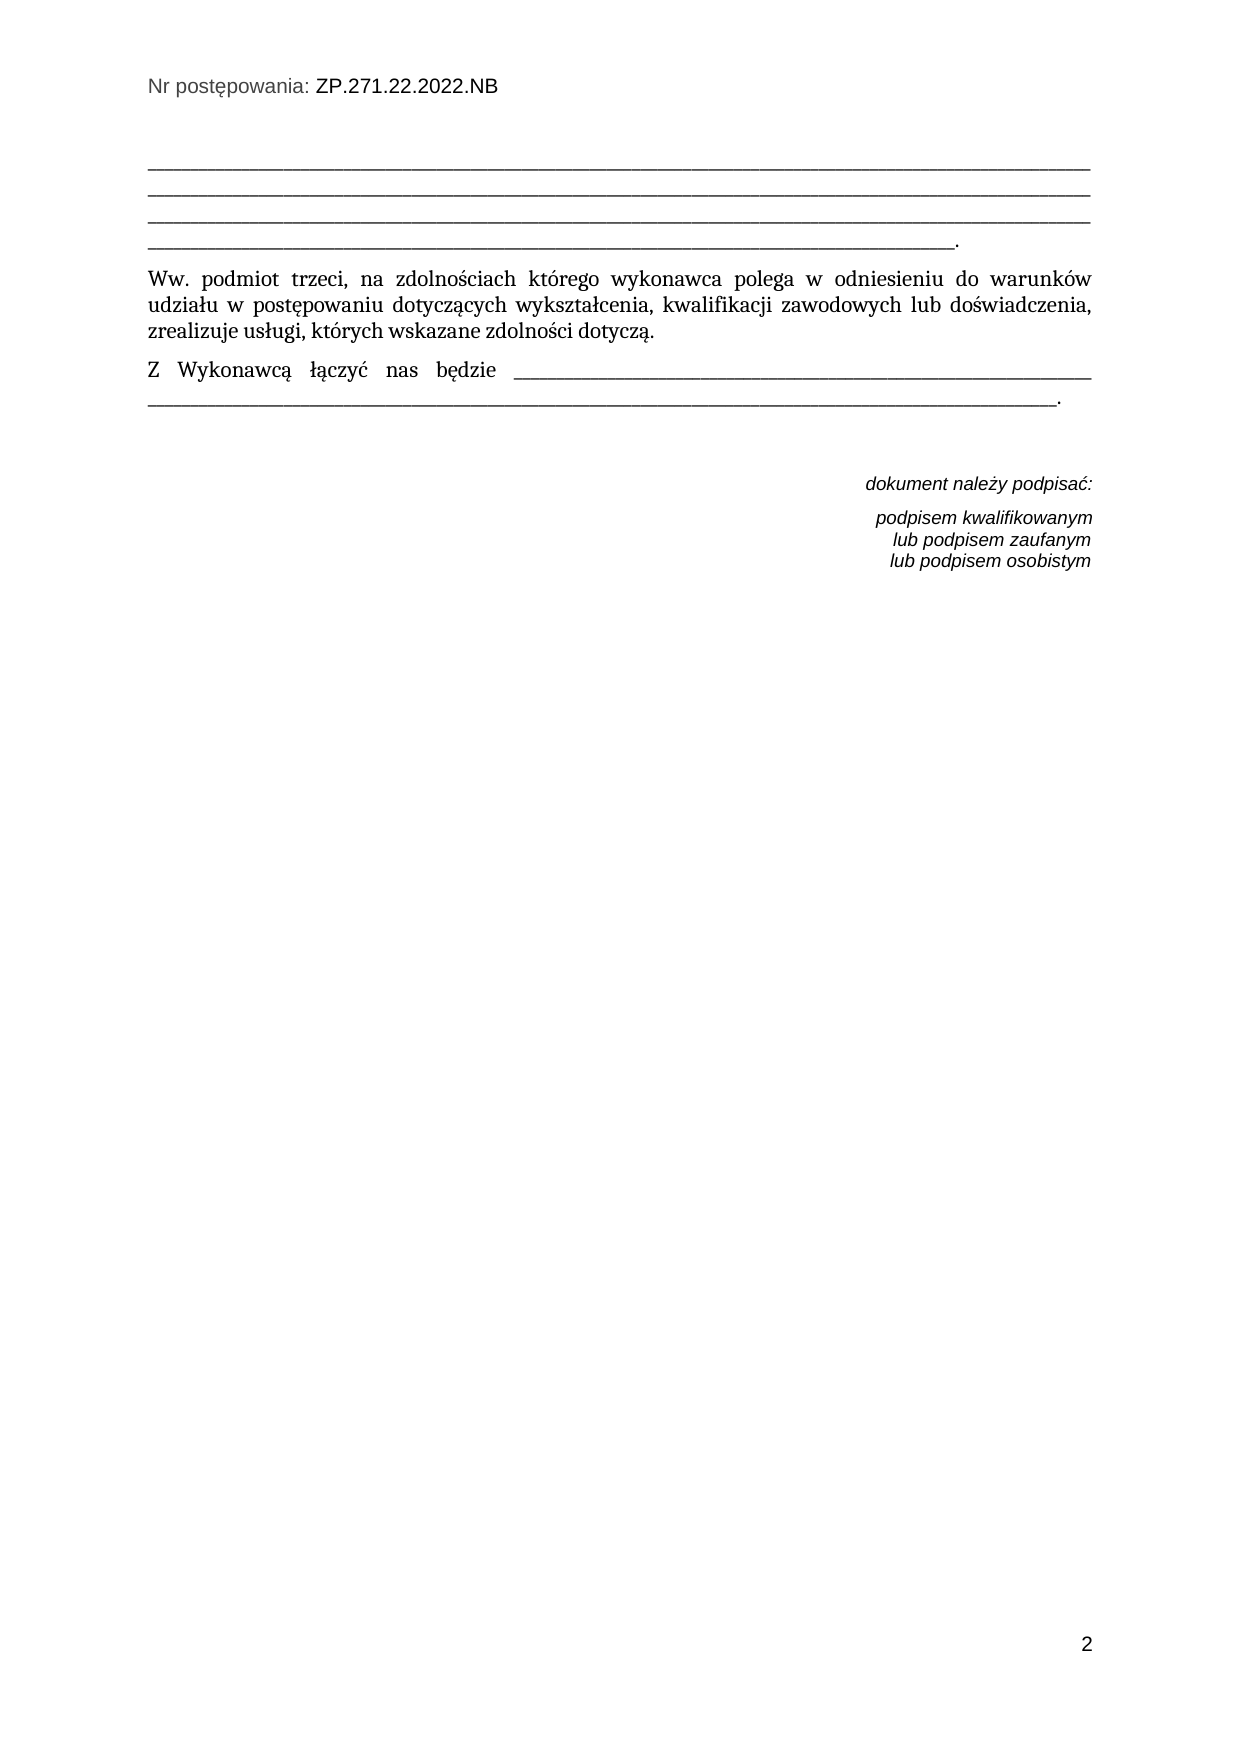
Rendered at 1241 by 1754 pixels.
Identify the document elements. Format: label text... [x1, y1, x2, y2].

text lub podpisem zaufanym [148, 528, 1093, 550]
text Ww. podmiot trzeci, na zdolnościach którego wykonawca polega w odniesieniu do warunków udziału w postępowaniu dotyczących wykształcenia, kwalifikacji zawodowych lub doświadczenia, zrealizuje usługi, których wskazane zdolności dotyczą. [148, 266, 1093, 344]
text podpisem kwalifikowanym [148, 507, 1093, 528]
text Z Wykonawcą łączyć nas będzie ____________________________________________________________________ ___________________________________________________________________________________________________________. [148, 357, 1093, 410]
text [148, 148, 1093, 253]
text lub podpisem osobistym [148, 550, 1093, 571]
text dokument należy podpisać: [148, 473, 1093, 494]
